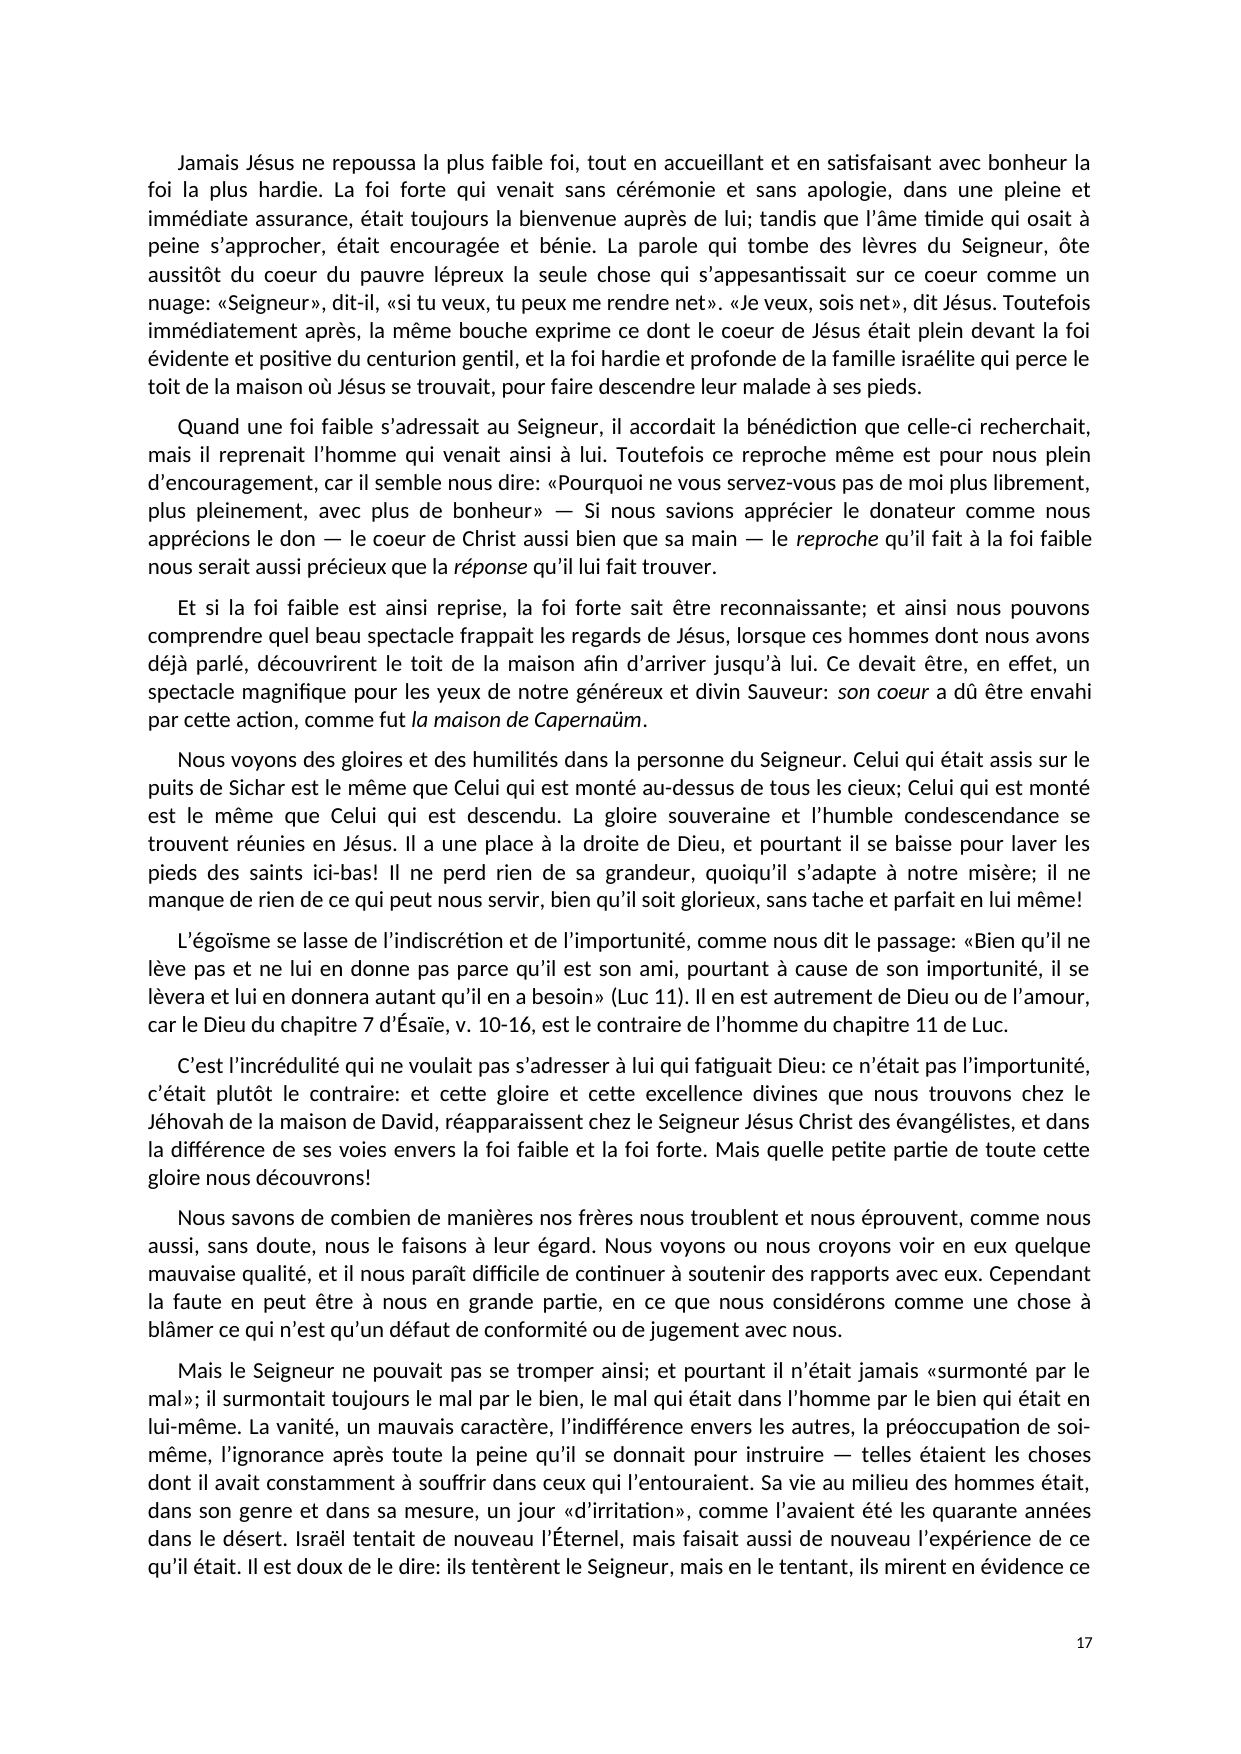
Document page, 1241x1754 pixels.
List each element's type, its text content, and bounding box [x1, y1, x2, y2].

text Quand une foi faible s’adressait au Seigneur, il accordait la bénédiction que celle-ci recherchait, mais il reprenait l’homme qui venait ainsi à lui. Toutefois ce reproche même est pour nous plein d’encouragement, car il semble nous dire: «Pourquoi ne vous servez-vous pas de moi plus librement, plus pleinement, avec plus de bonheur» — Si nous savions apprécier le donateur comme nous apprécions le don — le coeur de Christ aussi bien que sa main — le reproche qu’il fait à la foi faible nous serait aussi précieux que la réponse qu’il lui fait trouver. [148, 412, 1093, 580]
text C’est l’incrédulité qui ne voulait pas s’adresser à lui qui fatiguait Dieu: ce n’était pas l’importunité, c’était plutôt le contraire: et cette gloire et cette excellence divines que nous trouvons chez le Jéhovah de la maison de David, réapparaissent chez le Seigneur Jésus Christ des évangélistes, et dans la différence de ses voies envers la foi faible et la foi forte. Mais quelle petite partie de toute cette gloire nous découvrons! [148, 1051, 1093, 1191]
text Nous voyons des gloires et des humilités dans la personne du Seigneur. Celui qui était assis sur le puits de Sichar est le même que Celui qui est monté au-dessus de tous les cieux; Celui qui est monté est le même que Celui qui est descendu. La gloire souveraine et l’humble condescendance se trouvent réunies en Jésus. Il a une place à la droite de Dieu, et pourtant il se baisse pour laver les pieds des saints ici-bas! Il ne perd rien de sa grandeur, quoiqu’il s’adapte à notre misère; il ne manque de rien de ce qui peut nous servir, bien qu’il soit glorieux, sans tache et parfait en lui même! [148, 746, 1093, 914]
text Nous savons de combien de manières nos frères nous troublent et nous éprouvent, comme nous aussi, sans doute, nous le faisons à leur égard. Nous voyons ou nous croyons voir en eux quelque mauvaise qualité, et il nous paraît difficile de continuer à soutenir des rapports avec eux. Cependant la faute en peut être à nous en grande partie, en ce que nous considérons comme une chose à blâmer ce qui n’est qu’un défaut de conformité ou de jugement avec nous. [148, 1203, 1093, 1343]
text L’égoïsme se lasse de l’indiscrétion et de l’importunité, comme nous dit le passage: «Bien qu’il ne lève pas et ne lui en donne pas parce qu’il est son ami, pourtant à cause de son importunité, il se lèvera et lui en donnera autant qu’il en a besoin» (Luc 11). Il en est autrement de Dieu ou de l’amour, car le Dieu du chapitre 7 d’Ésaïe, v. 10-16, est le contraire de l’homme du chapitre 11 de Luc. [148, 926, 1093, 1038]
text Jamais Jésus ne repoussa la plus faible foi, tout en accueillant et en satisfaisant avec bonheur la foi la plus hardie. La foi forte qui venait sans cérémonie et sans apologie, dans une pleine et immédiate assurance, était toujours la bienvenue auprès de lui; tandis que l’âme timide qui osait à peine s’approcher, était encouragée et bénie. La parole qui tombe des lèvres du Seigneur, ôte aussitôt du coeur du pauvre lépreux la seule chose qui s’appesantissait sur ce coeur comme un nuage: «Seigneur», dit-il, «si tu veux, tu peux me rendre net». «Je veux, sois net», dit Jésus. Toutefois immédiatement après, la même bouche exprime ce dont le coeur de Jésus était plein devant la foi évidente et positive du centurion gentil, et la foi hardie et profonde de la famille israélite qui perce le toit de la maison où Jésus se trouvait, pour faire descendre leur malade à ses pieds. [148, 148, 1093, 400]
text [148, 1356, 1093, 1580]
text Et si la foi faible est ainsi reprise, la foi forte sait être reconnaissante; et ainsi nous pouvons comprendre quel beau spectacle frappait les regards de Jésus, lorsque ces hommes dont nous avons déjà parlé, découvrirent le toit de la maison afin d’arriver jusqu’à lui. Ce devait être, en effet, un spectacle magnifique pour les yeux de notre généreux et divin Sauveur: son coeur a dû être envahi par cette action, comme fut la maison de Capernaüm. [148, 593, 1093, 733]
